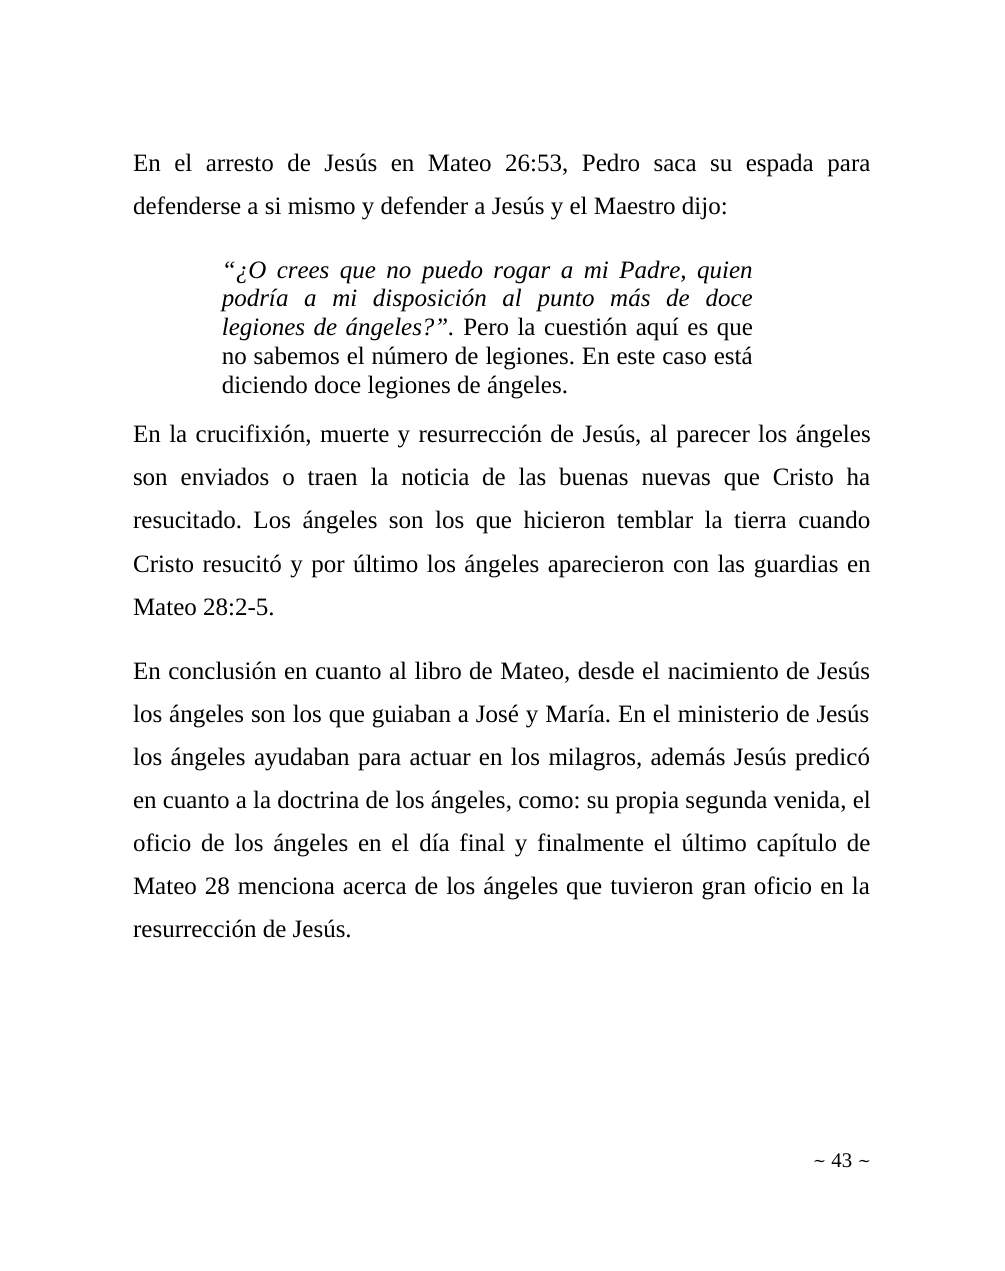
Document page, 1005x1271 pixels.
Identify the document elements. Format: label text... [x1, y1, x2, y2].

text En la crucifixión, muerte y resurrección de Jesús, al parecer los ángeles son enviados o traen la noticia de las buenas nuevas que Cristo ha resucitado. Los ángeles son los que hicieron temblar la tierra cuando Cristo resucitó y por último los ángeles aparecieron con las guardias en Mateo 28:2-5. [133, 419, 871, 621]
text “¿O crees que no puedo rogar a mi Padre, quien podría a mi disposición al punto más de doce legiones de ángeles?”. Pero la cuestión aquí es que no sabemos el número de legiones. En este caso está diciendo doce legiones de ángeles. [222, 255, 753, 398]
text En el arresto de Jesús en Mateo 26:53, Pedro saca su espada para defenderse a si mismo y defender a Jesús y el Maestro dijo: [133, 148, 871, 219]
text En conclusión en cuanto al libro de Mateo, desde el nacimiento de Jesús los ángeles son los que guiaban a José y María. En el ministerio de Jesús los ángeles ayudaban para actuar en los milagros, además Jesús predicó en cuanto a la doctrina de los ángeles, como: su propia segunda venida, el oficio de los ángeles en el día final y finalmente el último capítulo de Mateo 28 menciona acerca de los ángeles que tuvieron gran oficio en la resurrección de Jesús. [133, 656, 871, 943]
